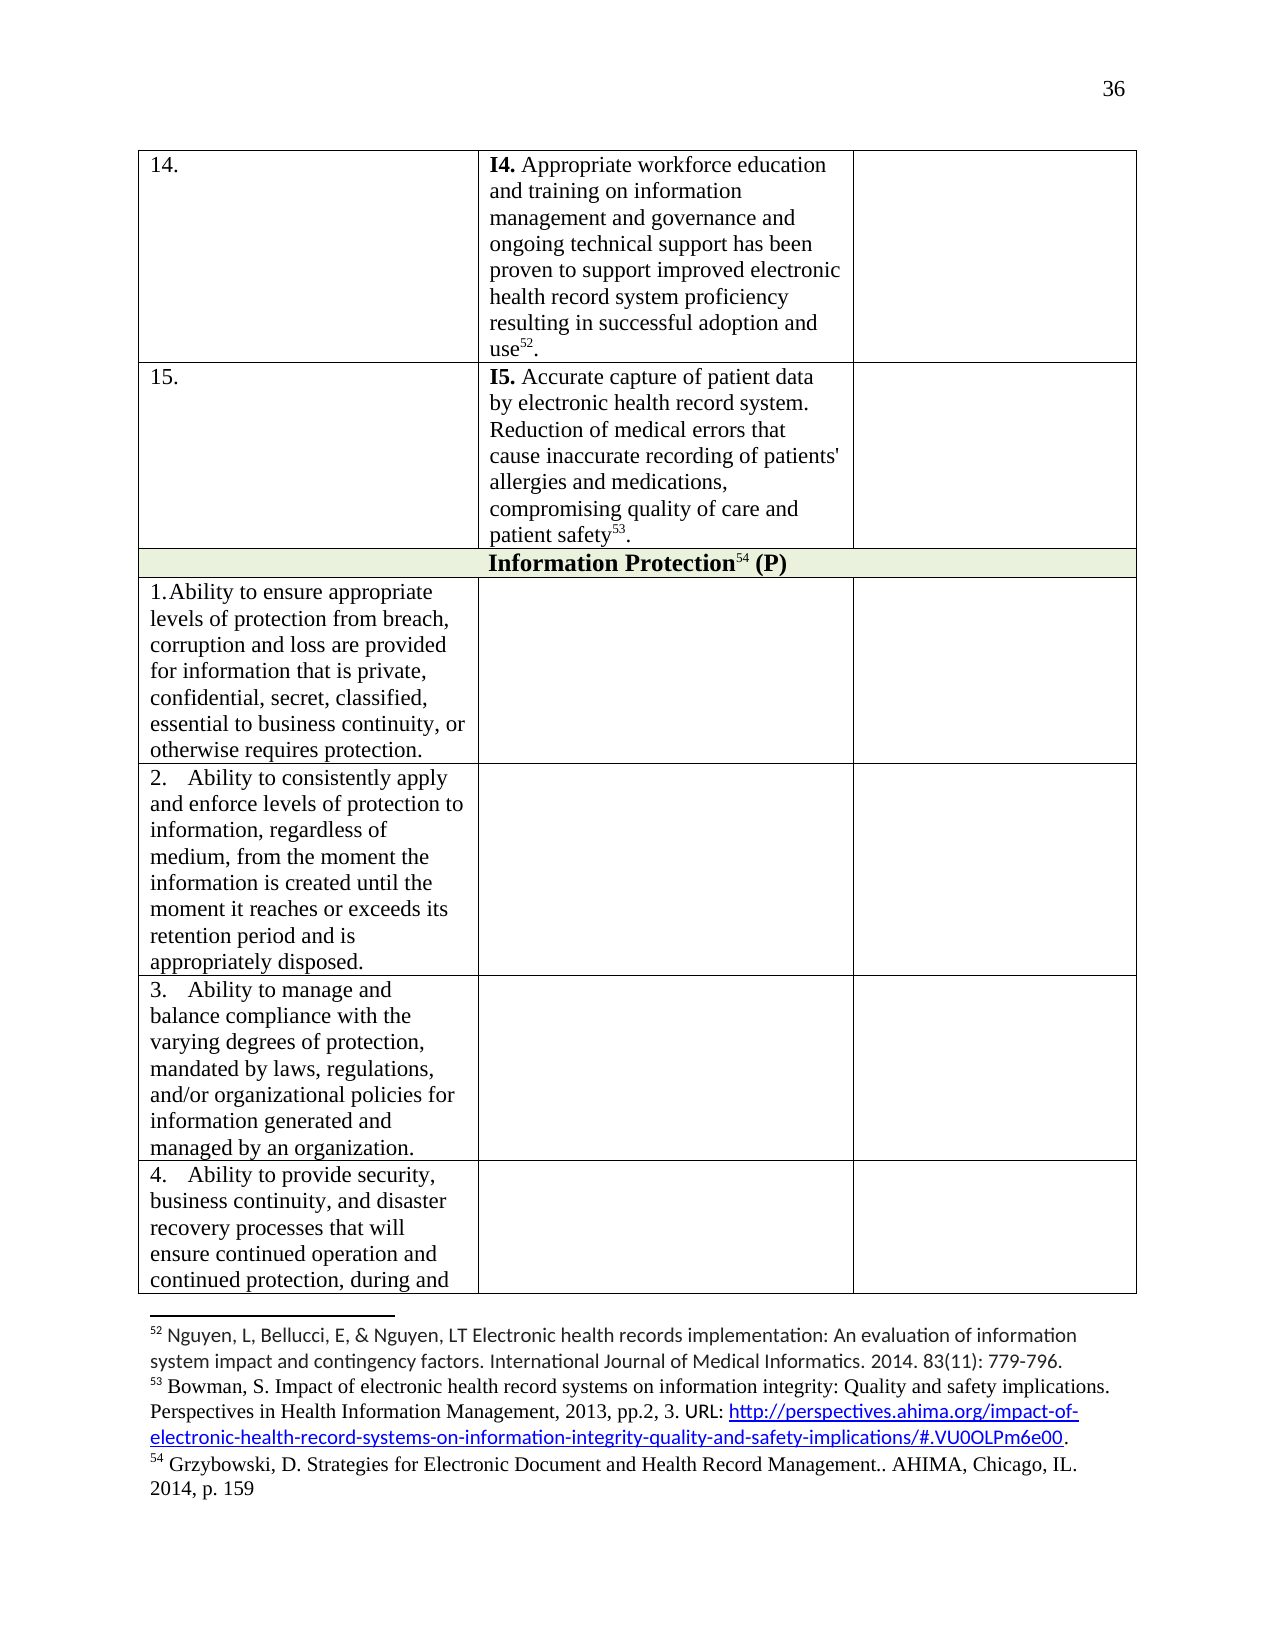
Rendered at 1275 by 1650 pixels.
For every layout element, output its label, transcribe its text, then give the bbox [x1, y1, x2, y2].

table_cell [854, 578, 1136, 763]
table_cell [854, 764, 1136, 974]
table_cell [139, 1161, 478, 1293]
table_cell I5. Accurate capture of patient data by electronic health record system. Reduction of medical errors that cause inaccurate recording of patients' allergies and medications, compromising quality of care and patient safety. [479, 363, 853, 547]
table_cell [854, 363, 1136, 547]
table_cell Ability to manage and balance compliance with the varying degrees of protection, mandated by laws, regulations, and/or organizational policies for information generated and managed by an organization. [139, 976, 478, 1160]
table_cell [854, 151, 1136, 362]
table_cell Ability to ensure appropriate levels of protection from breach, corruption and loss are provided for information that is private, confidential, secret, classified, essential to business continuity, or otherwise requires protection. [139, 578, 478, 763]
table_cell [479, 578, 853, 763]
table_cell [479, 976, 853, 1160]
table_cell [479, 764, 853, 974]
table_cell [854, 1161, 1136, 1293]
table_cell Ability to consistently apply and enforce levels of protection to information, regardless of medium, from the moment the information is created until the moment it reaches or exceeds its retention period and is appropriately disposed. [139, 764, 478, 974]
table_cell Information Protection (P) [139, 549, 1136, 577]
table_cell [139, 151, 478, 362]
table_cell [139, 363, 478, 547]
table_cell [854, 976, 1136, 1160]
table_cell I4. Appropriate workforce education and training on information management and governance and ongoing technical support has been proven to support improved electronic health record system proficiency resulting in successful adoption and use. [479, 151, 853, 362]
table_cell [479, 1161, 853, 1293]
